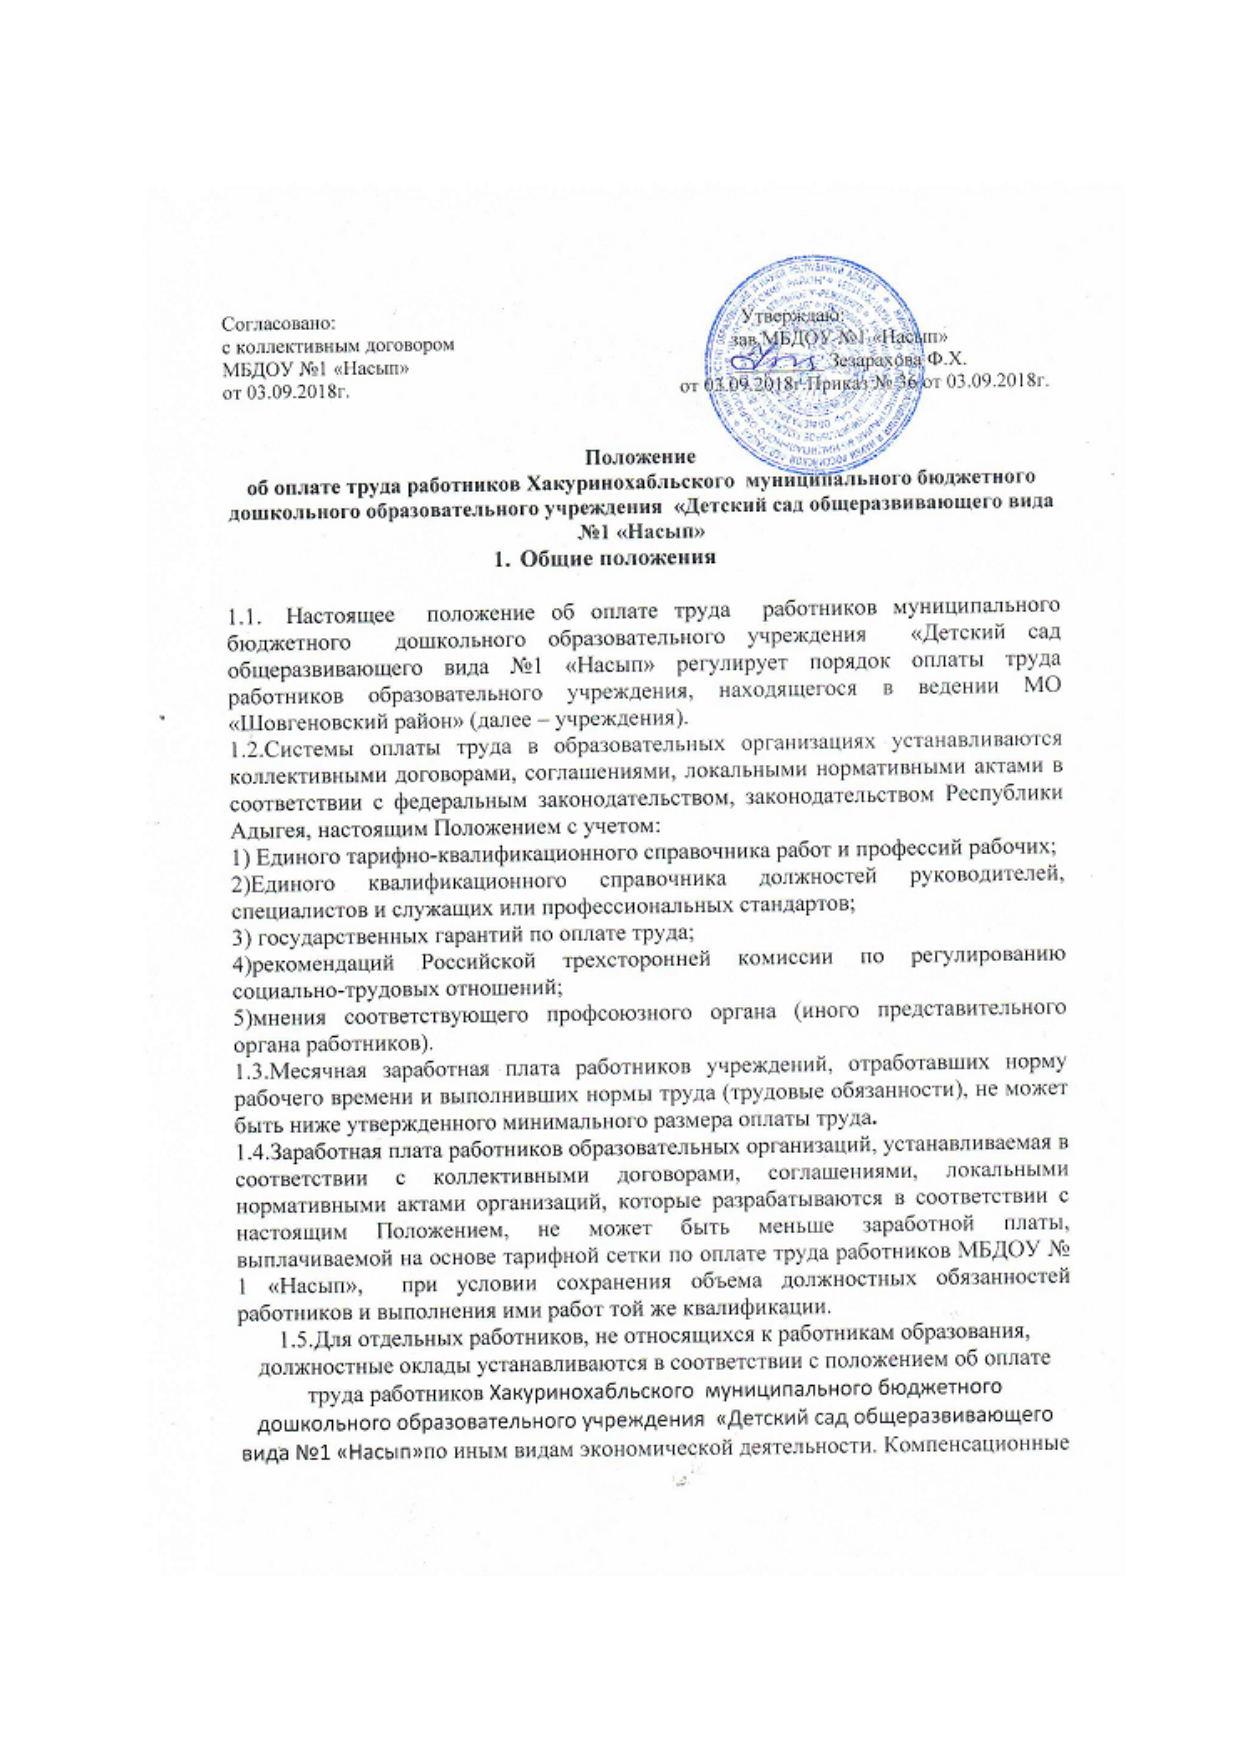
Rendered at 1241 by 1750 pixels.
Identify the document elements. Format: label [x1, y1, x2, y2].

picture [138, 178, 1133, 1582]
